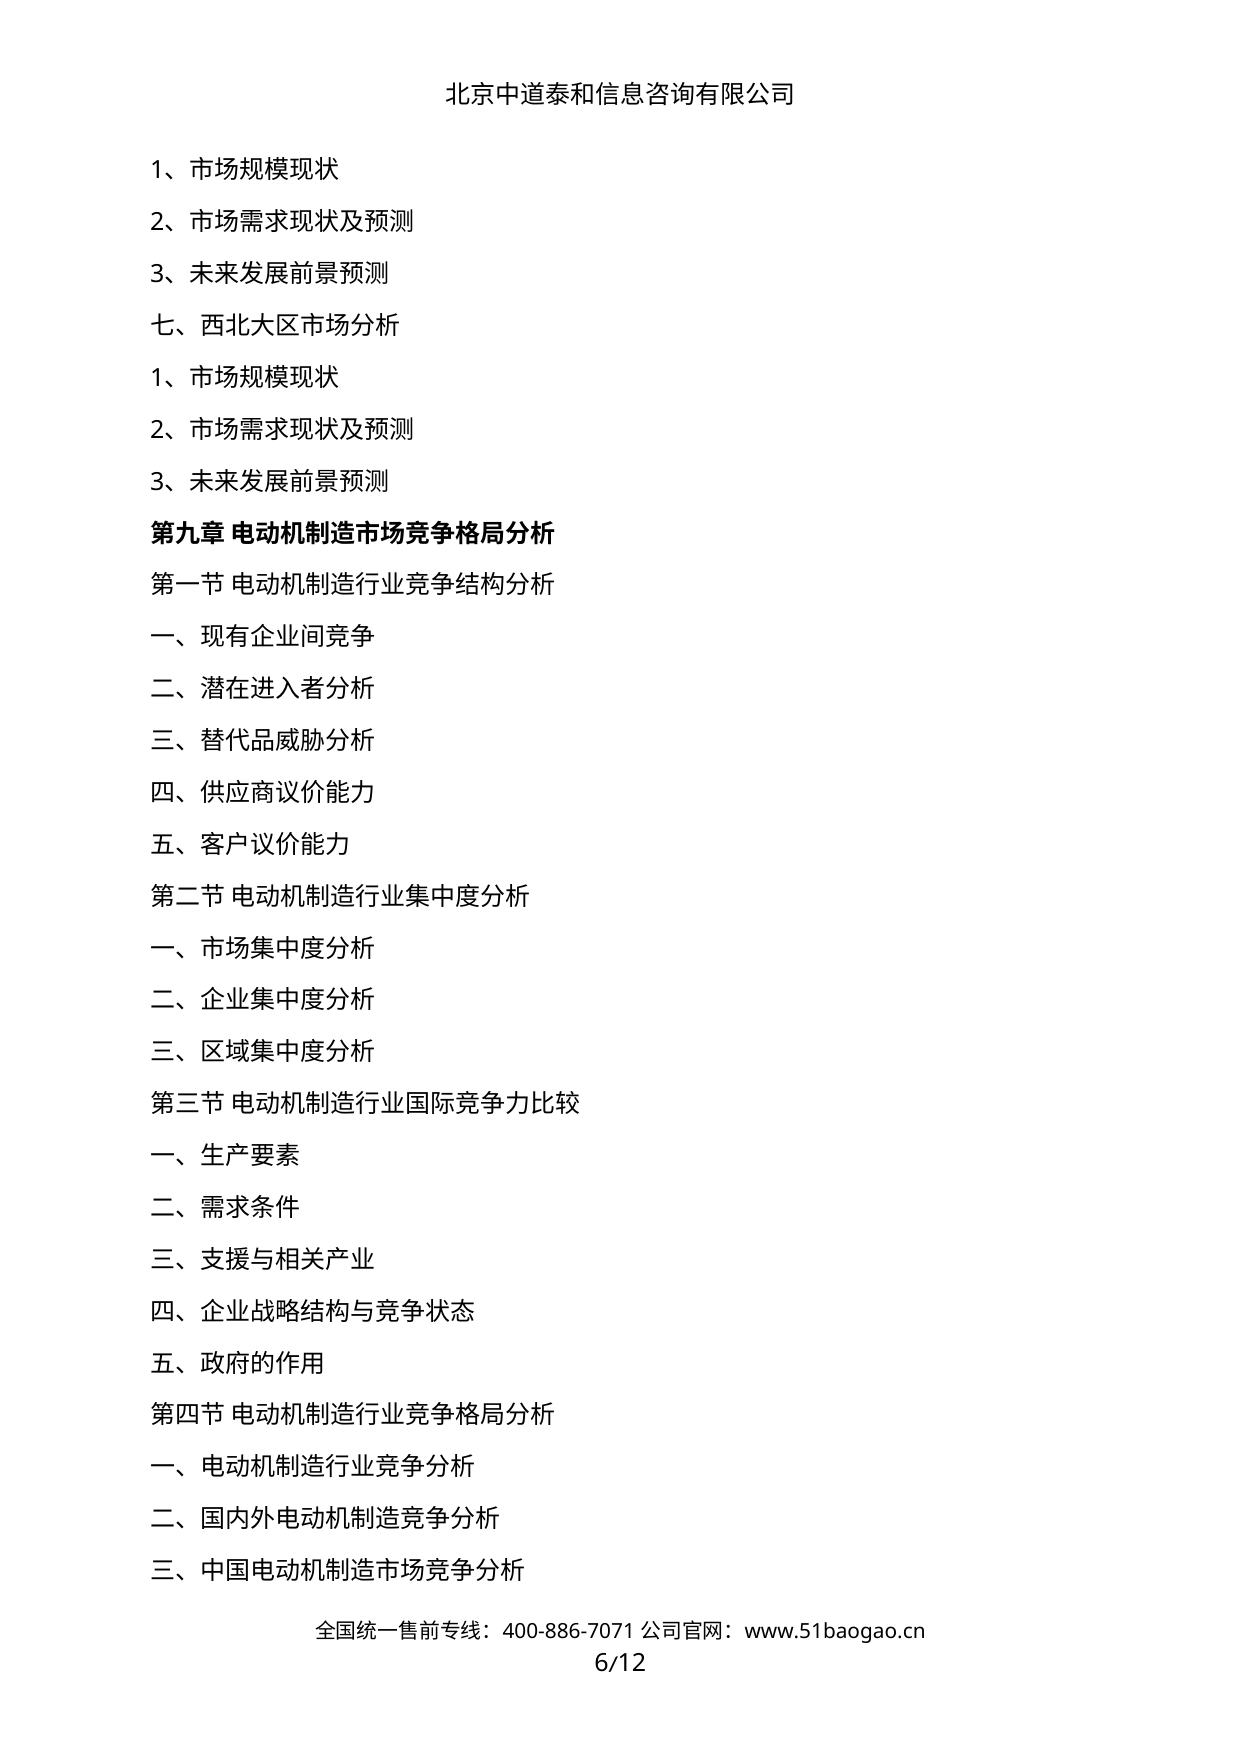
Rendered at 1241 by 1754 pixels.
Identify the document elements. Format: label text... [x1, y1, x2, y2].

text 二、潜在进入者分析 [150, 669, 1090, 705]
text 第三节 电动机制造行业国际竞争力比较 [150, 1084, 1090, 1120]
text 一、现有企业间竞争 [150, 617, 1090, 653]
text 三、支援与相关产业 [150, 1239, 1090, 1276]
text 四、企业战略结构与竞争状态 [150, 1291, 1090, 1327]
text 2、市场需求现状及预测 [150, 409, 1090, 446]
text 三、中国电动机制造市场竞争分析 [150, 1551, 1090, 1587]
text 3、未来发展前景预测 [150, 254, 1090, 290]
text 二、国内外电动机制造竞争分析 [150, 1499, 1090, 1535]
text 一、生产要素 [150, 1136, 1090, 1172]
text 一、市场集中度分析 [150, 928, 1090, 964]
text 二、企业集中度分析 [150, 980, 1090, 1016]
text 一、电动机制造行业竞争分析 [150, 1447, 1090, 1483]
text 二、需求条件 [150, 1187, 1090, 1224]
text 三、区域集中度分析 [150, 1032, 1090, 1068]
text 五、政府的作用 [150, 1343, 1090, 1379]
text 第四节 电动机制造行业竞争格局分析 [150, 1395, 1090, 1431]
text 七、西北大区市场分析 [150, 306, 1090, 342]
text 3、未来发展前景预测 [150, 461, 1090, 497]
text 第九章 电动机制造市场竞争格局分析 [150, 513, 1090, 549]
text 五、客户议价能力 [150, 824, 1090, 861]
text 2、市场需求现状及预测 [150, 202, 1090, 238]
text 1、市场规模现状 [150, 357, 1090, 394]
text 第二节 电动机制造行业集中度分析 [150, 876, 1090, 912]
text 三、替代品威胁分析 [150, 721, 1090, 757]
text 1、市场规模现状 [150, 150, 1090, 186]
text 第一节 电动机制造行业竞争结构分析 [150, 565, 1090, 601]
text 四、供应商议价能力 [150, 772, 1090, 809]
